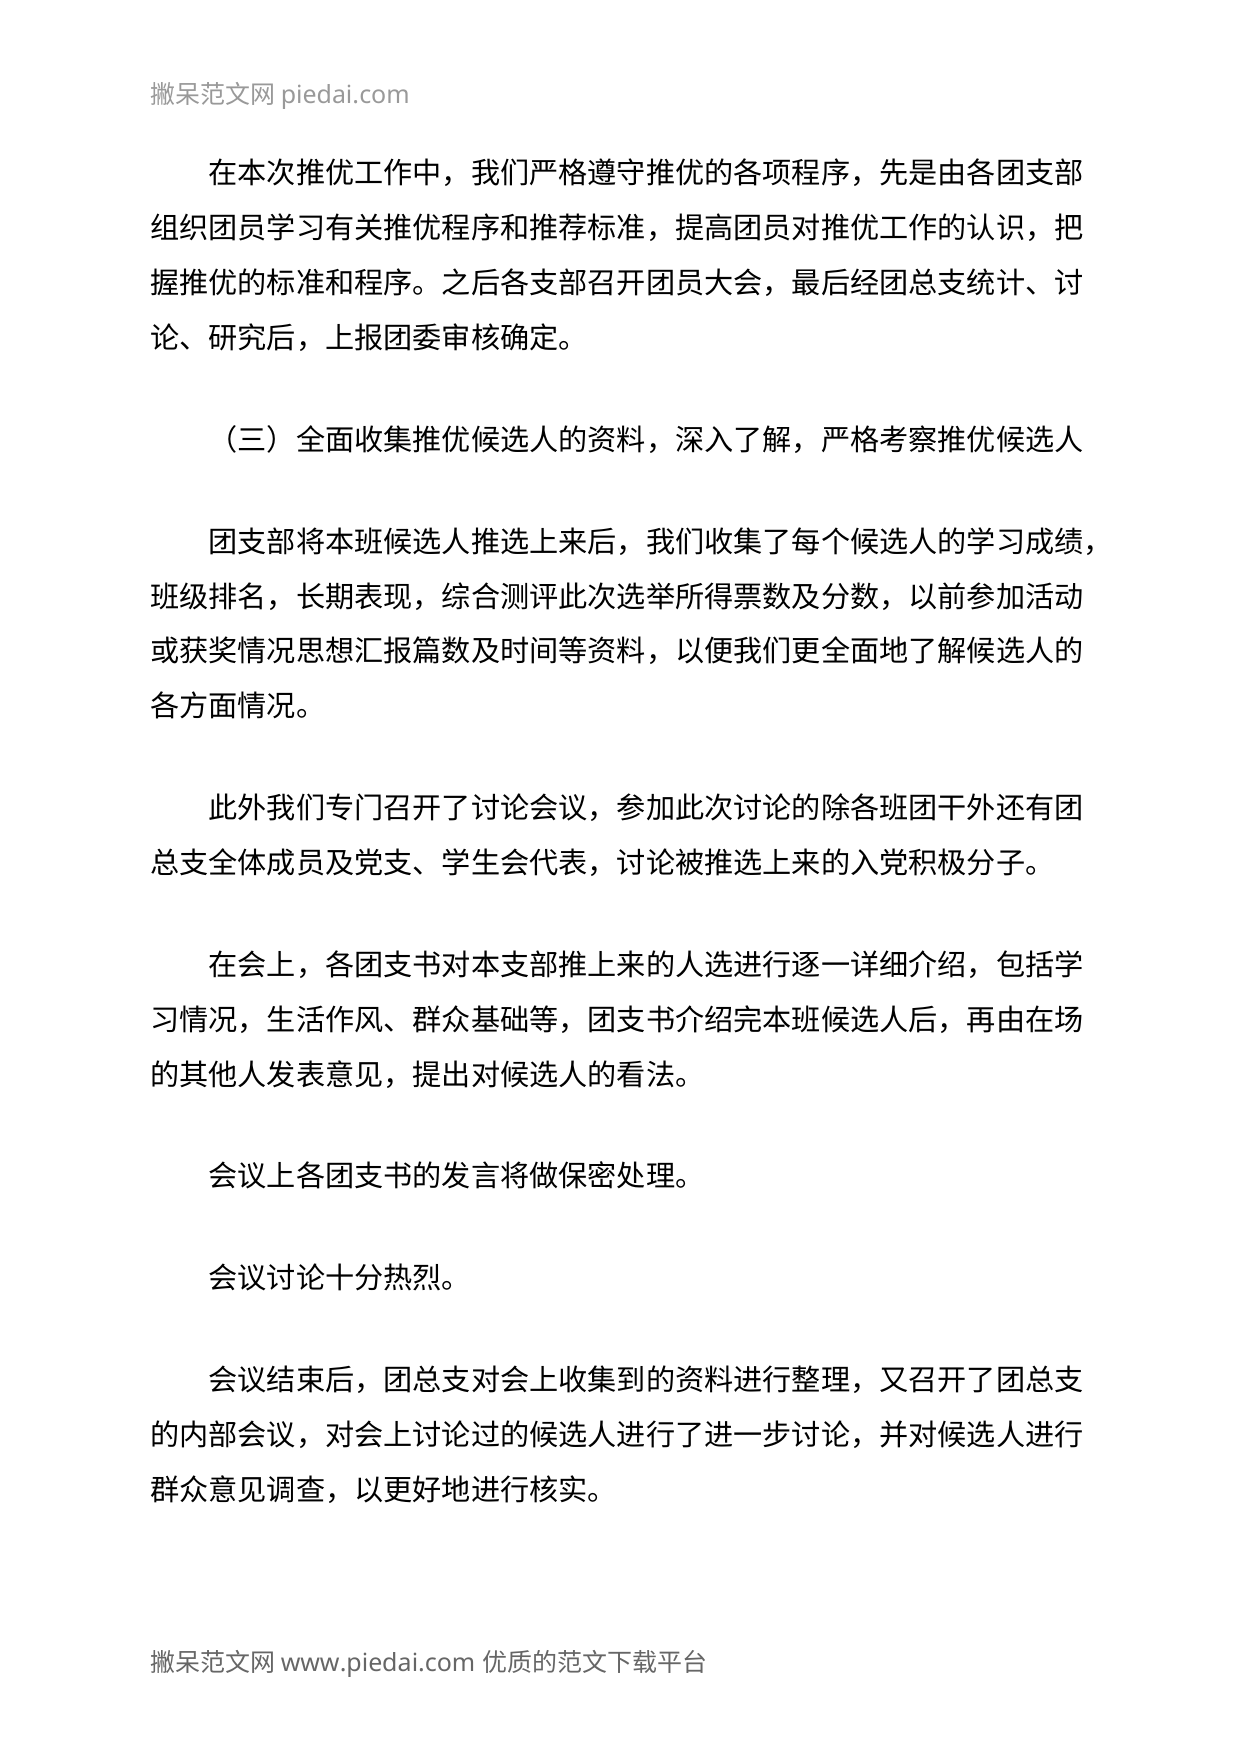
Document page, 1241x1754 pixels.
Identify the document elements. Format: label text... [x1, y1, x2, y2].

text 此外我们专门召开了讨论会议，参加此次讨论的除各班团干外还有团总支全体成员及党支、学生会代表，讨论被推选上来的入党积极分子。 [150, 785, 1090, 882]
text （三）全面收集推优候选人的资料，深入了解，严格考察推优候选人 [150, 416, 1090, 459]
text 会议讨论十分热烈。 [150, 1255, 1090, 1297]
text 会议结束后，团总支对会上收集到的资料进行整理，又召开了团总支的内部会议，对会上讨论过的候选人进行了进一步讨论，并对候选人进行群众意见调查，以更好地进行核实。 [150, 1356, 1090, 1508]
text 在会上，各团支书对本支部推上来的人选进行逐一详细介绍，包括学习情况，生活作风、群众基础等，团支书介绍完本班候选人后，再由在场的其他人发表意见，提出对候选人的看法。 [150, 941, 1090, 1093]
text 团支部将本班候选人推选上来后，我们收集了每个候选人的学习成绩，班级排名，长期表现，综合测评此次选举所得票数及分数，以前参加活动或获奖情况思想汇报篇数及时间等资料，以便我们更全面地了解候选人的各方面情况。 [150, 518, 1090, 725]
text 在本次推优工作中，我们严格遵守推优的各项程序，先是由各团支部组织团员学习有关推优程序和推荐标准，提高团员对推优工作的认识，把握推优的标准和程序。之后各支部召开团员大会，最后经团总支统计、讨论、研究后，上报团委审核确定。 [150, 150, 1090, 357]
text 会议上各团支书的发言将做保密处理。 [150, 1153, 1090, 1195]
